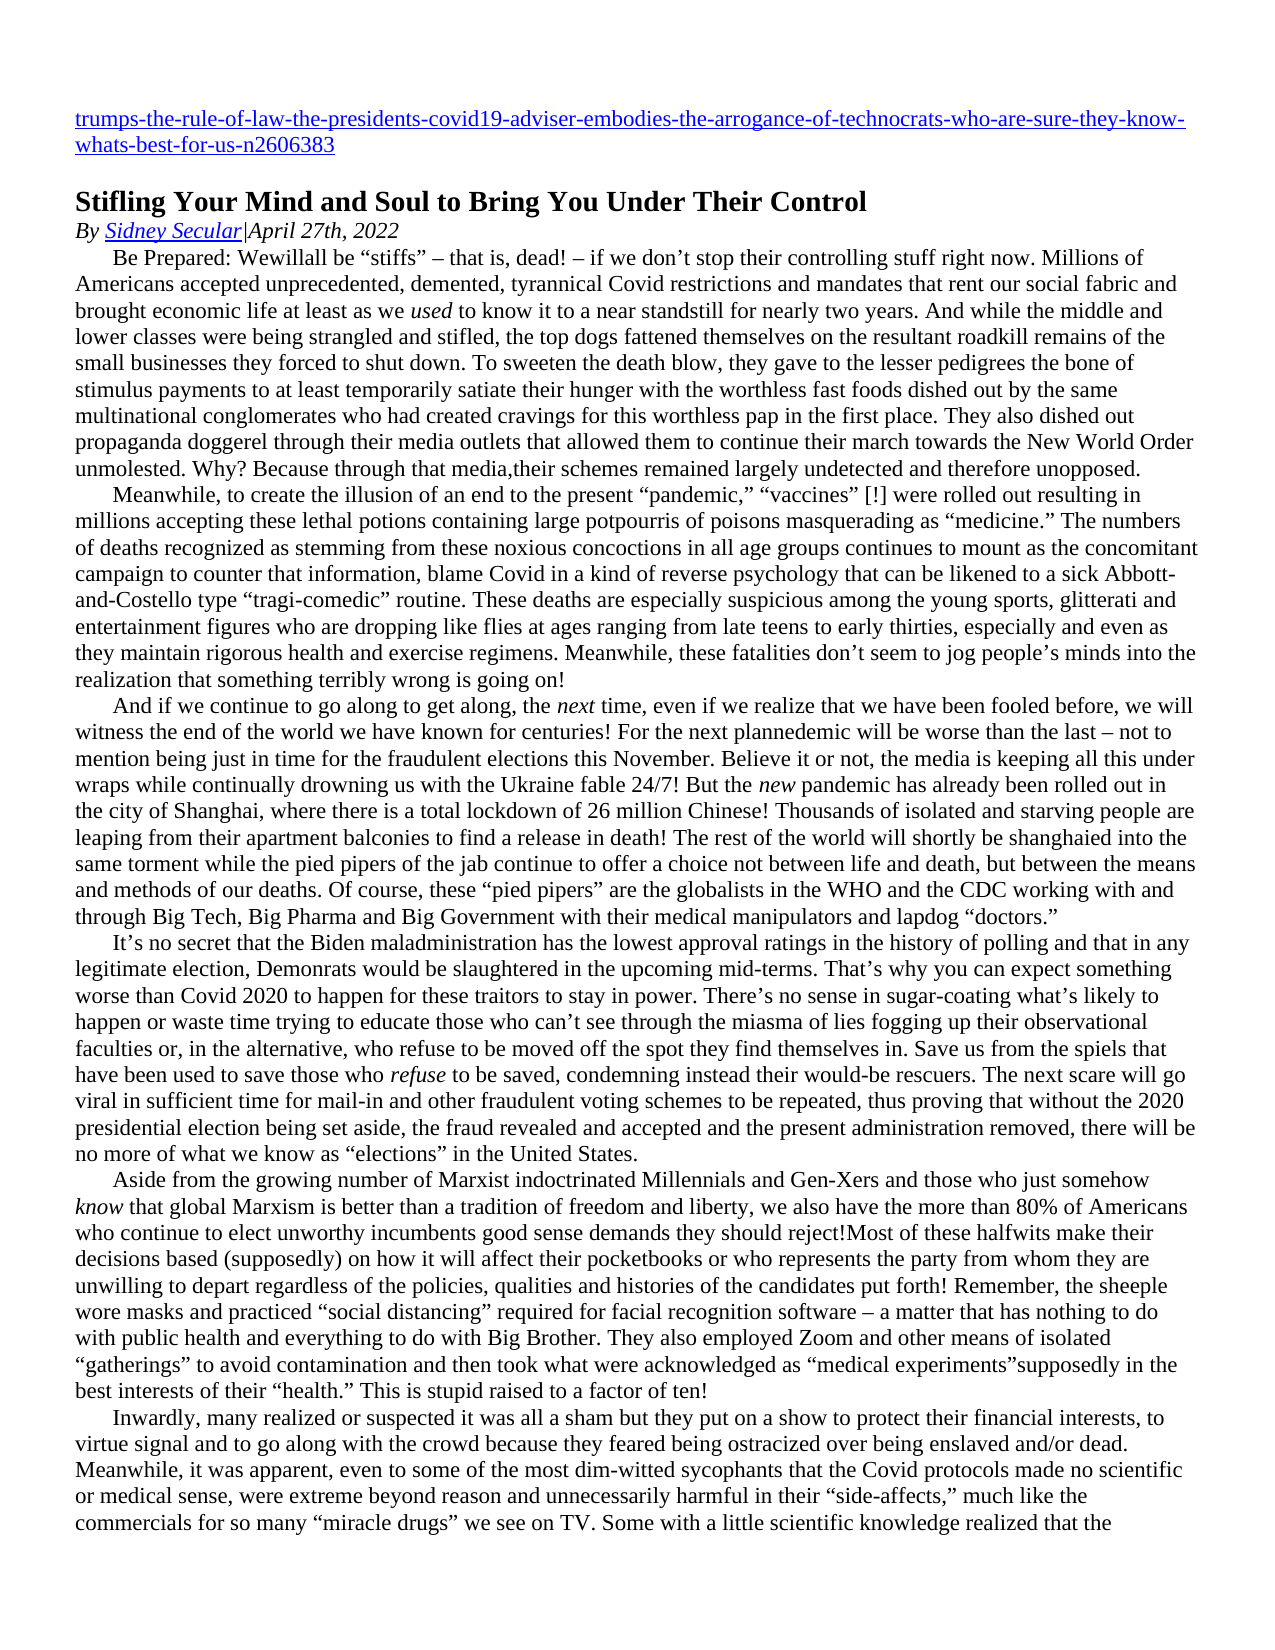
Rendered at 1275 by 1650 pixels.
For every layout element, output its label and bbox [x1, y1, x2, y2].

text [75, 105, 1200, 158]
text [75, 184, 1200, 1535]
